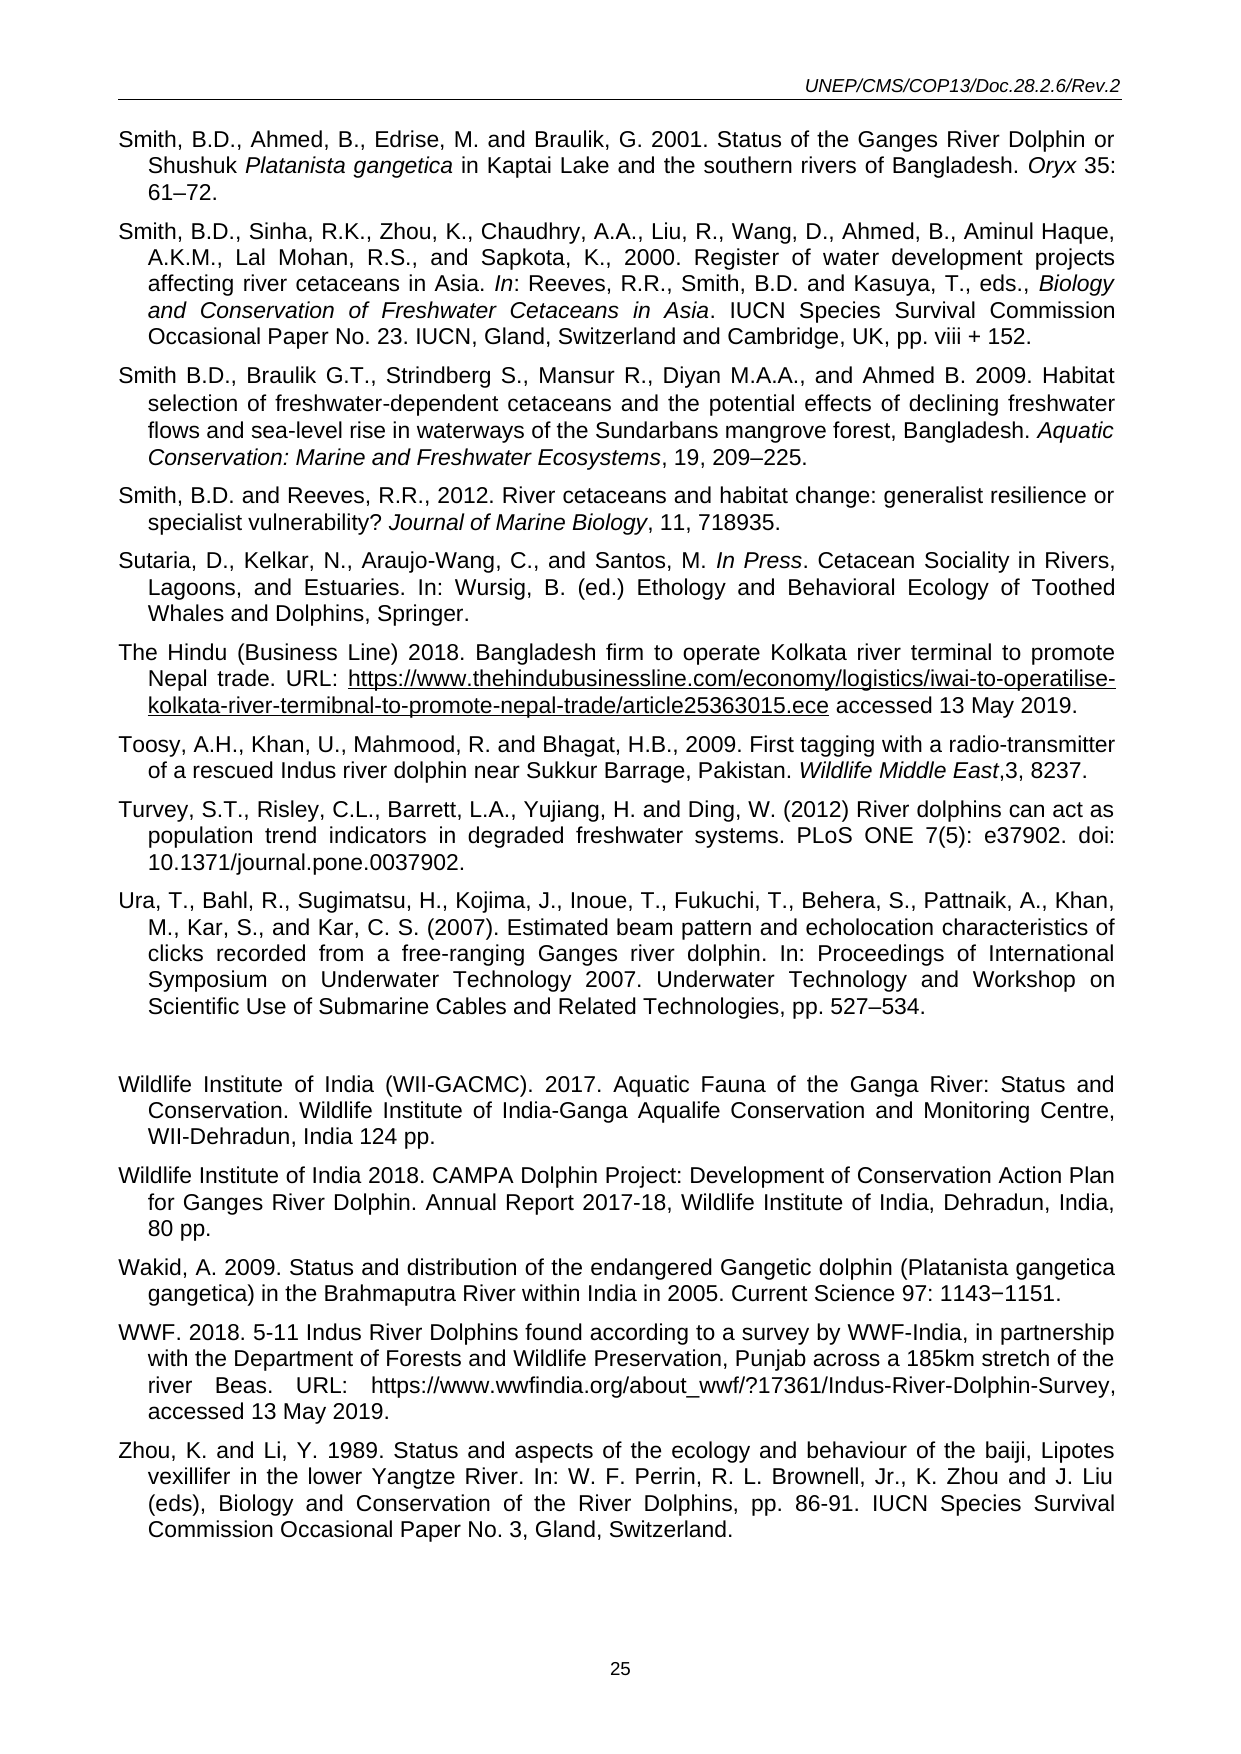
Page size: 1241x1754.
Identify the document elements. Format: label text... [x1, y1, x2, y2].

text Wakid, A. 2009. Status and distribution of the endangered Gangetic dolphin (Platanista gangetica gangetica) in the Brahmaputra River within India in 2005. Current Science 97: 1143−1151. [118, 1254, 1116, 1306]
text Smith, B.D. and Reeves, R.R., 2012. River cetaceans and habitat change: generalist resilience or specialist vulnerability? Journal of Marine Biology, 11, 718935. [118, 482, 1116, 535]
text WWF. 2018. 5-11 Indus River Dolphins found according to a survey by WWF-India, in partnership with the Department of Forests and Wildlife Preservation, Punjab across a 185km stretch of the river Beas. URL: https://www.wwfindia.org/about_wwf/?17361/Indus-River-Dolphin-Survey, accessed 13 May 2019. [118, 1319, 1116, 1424]
text Smith, B.D., Ahmed, B., Edrise, M. and Braulik, G. 2001. Status of the Ganges River Dolphin or Shushuk Platanista gangetica in Kaptai Lake and the southern rivers of Bangladesh. Oryx 35: 61–72. [118, 126, 1116, 205]
text Sutaria, D., Kelkar, N., Araujo-Wang, C., and Santos, M. In Press. Cetacean Sociality in Rivers, Lagoons, and Estuaries. In: Wursig, B. (ed.) Ethology and Behavioral Ecology of Toothed Whales and Dolphins, Springer. [118, 547, 1116, 627]
text Zhou, K. and Li, Y. 1989. Status and aspects of the ecology and behaviour of the baiji, Lipotes vexillifer in the lower Yangtze River. In: W. F. Perrin, R. L. Brownell, Jr., K. Zhou and J. Liu (eds), Biology and Conservation of the River Dolphins, pp. 86-91. IUCN Species Survival Commission Occasional Paper No. 3, Gland, Switzerland. [118, 1437, 1116, 1542]
text Turvey, S.T., Risley, C.L., Barrett, L.A., Yujiang, H. and Ding, W. (2012) River dolphins can act as population trend indicators in degraded freshwater systems. PLoS ONE 7(5): e37902. doi: 10.1371/journal.pone.0037902. [118, 796, 1116, 875]
text Smith, B.D., Sinha, R.K., Zhou, K., Chaudhry, A.A., Liu, R., Wang, D., Ahmed, B., Aminul Haque, A.K.M., Lal Mohan, R.S., and Sapkota, K., 2000. Register of water development projects affecting river cetaceans in Asia. In: Reeves, R.R., Smith, B.D. and Kasuya, T., eds., Biology and Conservation of Freshwater Cetaceans in Asia. IUCN Species Survival Commission Occasional Paper No. 23. IUCN, Gland, Switzerland and Cambridge, UK, pp. viii + 152. [118, 218, 1116, 349]
text Smith B.D., Braulik G.T., Strindberg S., Mansur R., Diyan M.A.A., and Ahmed B. 2009. Habitat selection of freshwater‐dependent cetaceans and the potential effects of declining freshwater flows and sea‐level rise in waterways of the Sundarbans mangrove forest, Bangladesh. Aquatic Conservation: Marine and Freshwater Ecosystems, 19, 209–225. [118, 362, 1116, 470]
text Wildlife Institute of India 2018. CAMPA Dolphin Project: Development of Conservation Action Plan for Ganges River Dolphin. Annual Report 2017-18, Wildlife Institute of India, Dehradun, India, 80 pp. [118, 1162, 1116, 1241]
text Ura, T., Bahl, R., Sugimatsu, H., Kojima, J., Inoue, T., Fukuchi, T., Behera, S., Pattnaik, A., Khan, M., Kar, S., and Kar, C. S. (2007). Estimated beam pattern and echolocation characteristics of clicks recorded from a free-ranging Ganges river dolphin. In: Proceedings of International Symposium on Underwater Technology 2007. Underwater Technology and Workshop on Scientific Use of Submarine Cables and Related Technologies, pp. 527–534. [118, 887, 1116, 1019]
text Wildlife Institute of India (WII-GACMC). 2017. Aquatic Fauna of the Ganga River: Status and Conservation. Wildlife Institute of India-Ganga Aqualife Conservation and Monitoring Centre, WII-Dehradun, India 124 pp. [118, 1071, 1116, 1149]
text The Hindu (Business Line) 2018. Bangladesh firm to operate Kolkata river terminal to promote Nepal trade. URL: https://www.thehindubusinessline.com/economy/logistics/iwai-to-operatilise-kolkata-river-termibnal-to-promote-nepal-trade/article25363015.ece accessed 13 May 2019. [118, 639, 1116, 718]
text Toosy, A.H., Khan, U., Mahmood, R. and Bhagat, H.B., 2009. First tagging with a radio-transmitter of a rescued Indus river dolphin near Sukkur Barrage, Pakistan. Wildlife Middle East,3, 8237. [118, 731, 1116, 783]
